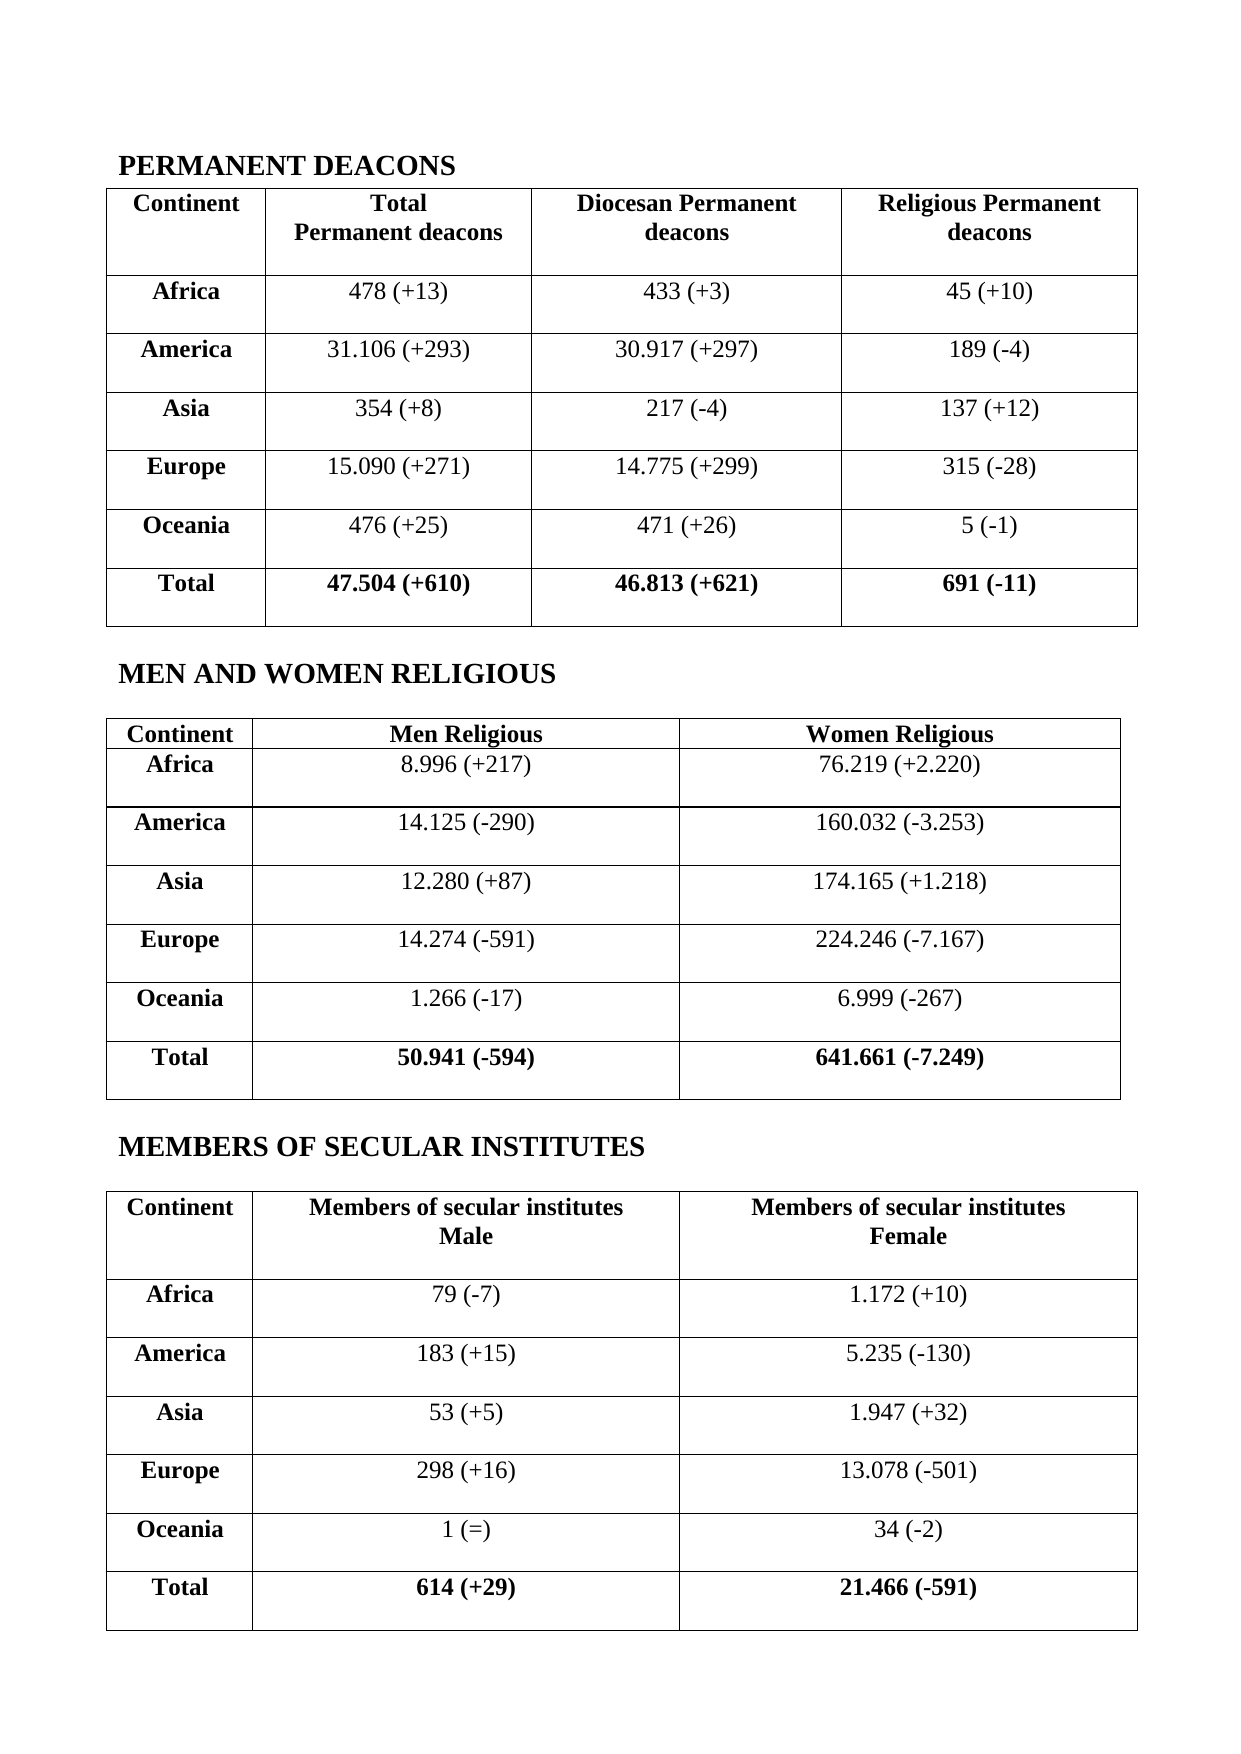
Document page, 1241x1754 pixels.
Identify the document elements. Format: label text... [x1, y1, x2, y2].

table_header Men Religious [253, 719, 679, 748]
table_cell 14.125 (-290) [253, 808, 679, 865]
table_cell 174.165 (+1.218) [680, 866, 1120, 923]
table_cell Oceania [107, 1514, 252, 1571]
table_cell 5.235 (-130) [680, 1338, 1137, 1396]
table_cell 614 (+29) [253, 1572, 679, 1630]
table_cell Total [107, 1572, 252, 1630]
table_cell Oceania [107, 510, 265, 567]
table_cell 34 (-2) [680, 1514, 1137, 1571]
table_cell 79 (-7) [253, 1280, 679, 1337]
table_header Religious Permanent deacons [842, 189, 1137, 275]
table_cell 354 (+8) [266, 393, 531, 450]
table_cell 189 (-4) [842, 334, 1137, 392]
table_header Members of secular institutes Female [680, 1192, 1137, 1278]
text MEMBERS OF SECULAR INSTITUTES [118, 1129, 1122, 1162]
table_cell 1.266 (-17) [253, 983, 679, 1041]
table_cell 8.996 (+217) [253, 749, 679, 806]
table_cell 12.280 (+87) [253, 866, 679, 923]
table_cell 433 (+3) [532, 276, 841, 333]
table_cell America [107, 808, 252, 865]
table_cell 160.032 (-3.253) [680, 808, 1120, 865]
table_cell Asia [107, 866, 252, 923]
table_cell 15.090 (+271) [266, 451, 531, 509]
table_cell 14.274 (-591) [253, 925, 679, 982]
table_cell Asia [107, 1397, 252, 1454]
table_cell 46.813 (+621) [532, 569, 841, 626]
table_cell Asia [107, 393, 265, 450]
table_cell 1.947 (+32) [680, 1397, 1137, 1454]
table_cell America [107, 334, 265, 392]
table_cell Oceania [107, 983, 252, 1041]
table_cell 478 (+13) [266, 276, 531, 333]
text MEN AND WOMEN RELIGIOUS [118, 656, 1122, 689]
table_cell 1.172 (+10) [680, 1280, 1137, 1337]
table_header Total Permanent deacons [266, 189, 531, 275]
table_cell 30.917 (+297) [532, 334, 841, 392]
table_cell Total [107, 569, 265, 626]
table_cell 315 (-28) [842, 451, 1137, 509]
table_cell 47.504 (+610) [266, 569, 531, 626]
table_cell Europe [107, 1455, 252, 1513]
table_cell 6.999 (-267) [680, 983, 1120, 1041]
table_cell 53 (+5) [253, 1397, 679, 1454]
subtitle PERMANENT DEACONS [118, 148, 1122, 181]
table_cell Europe [107, 925, 252, 982]
table_cell 50.941 (-594) [253, 1042, 679, 1099]
table_cell 691 (-11) [842, 569, 1137, 626]
table_cell 137 (+12) [842, 393, 1137, 450]
table_cell 217 (-4) [532, 393, 841, 450]
table_header Continent [107, 189, 265, 275]
table_cell Europe [107, 451, 265, 509]
table_cell Africa [107, 1280, 252, 1337]
table_cell 14.775 (+299) [532, 451, 841, 509]
table_cell 31.106 (+293) [266, 334, 531, 392]
table_header Diocesan Permanent deacons [532, 189, 841, 275]
table_header Continent [107, 719, 252, 748]
table_cell 5 (-1) [842, 510, 1137, 567]
table_cell 224.246 (-7.167) [680, 925, 1120, 982]
table_cell 45 (+10) [842, 276, 1137, 333]
table_cell 298 (+16) [253, 1455, 679, 1513]
table_cell 13.078 (-501) [680, 1455, 1137, 1513]
table_cell 21.466 (-591) [680, 1572, 1137, 1630]
table_cell 1 (=) [253, 1514, 679, 1571]
table_cell 183 (+15) [253, 1338, 679, 1396]
table_cell Africa [107, 749, 252, 806]
table_header Members of secular institutes Male [253, 1192, 679, 1278]
table_cell 476 (+25) [266, 510, 531, 567]
table_cell 641.661 (-7.249) [680, 1042, 1120, 1099]
table_cell 76.219 (+2.220) [680, 749, 1120, 806]
table_cell Total [107, 1042, 252, 1099]
table_header Women Religious [680, 719, 1120, 748]
table_cell Africa [107, 276, 265, 333]
table_header Continent [107, 1192, 252, 1278]
table_cell 471 (+26) [532, 510, 841, 567]
table_cell America [107, 1338, 252, 1396]
